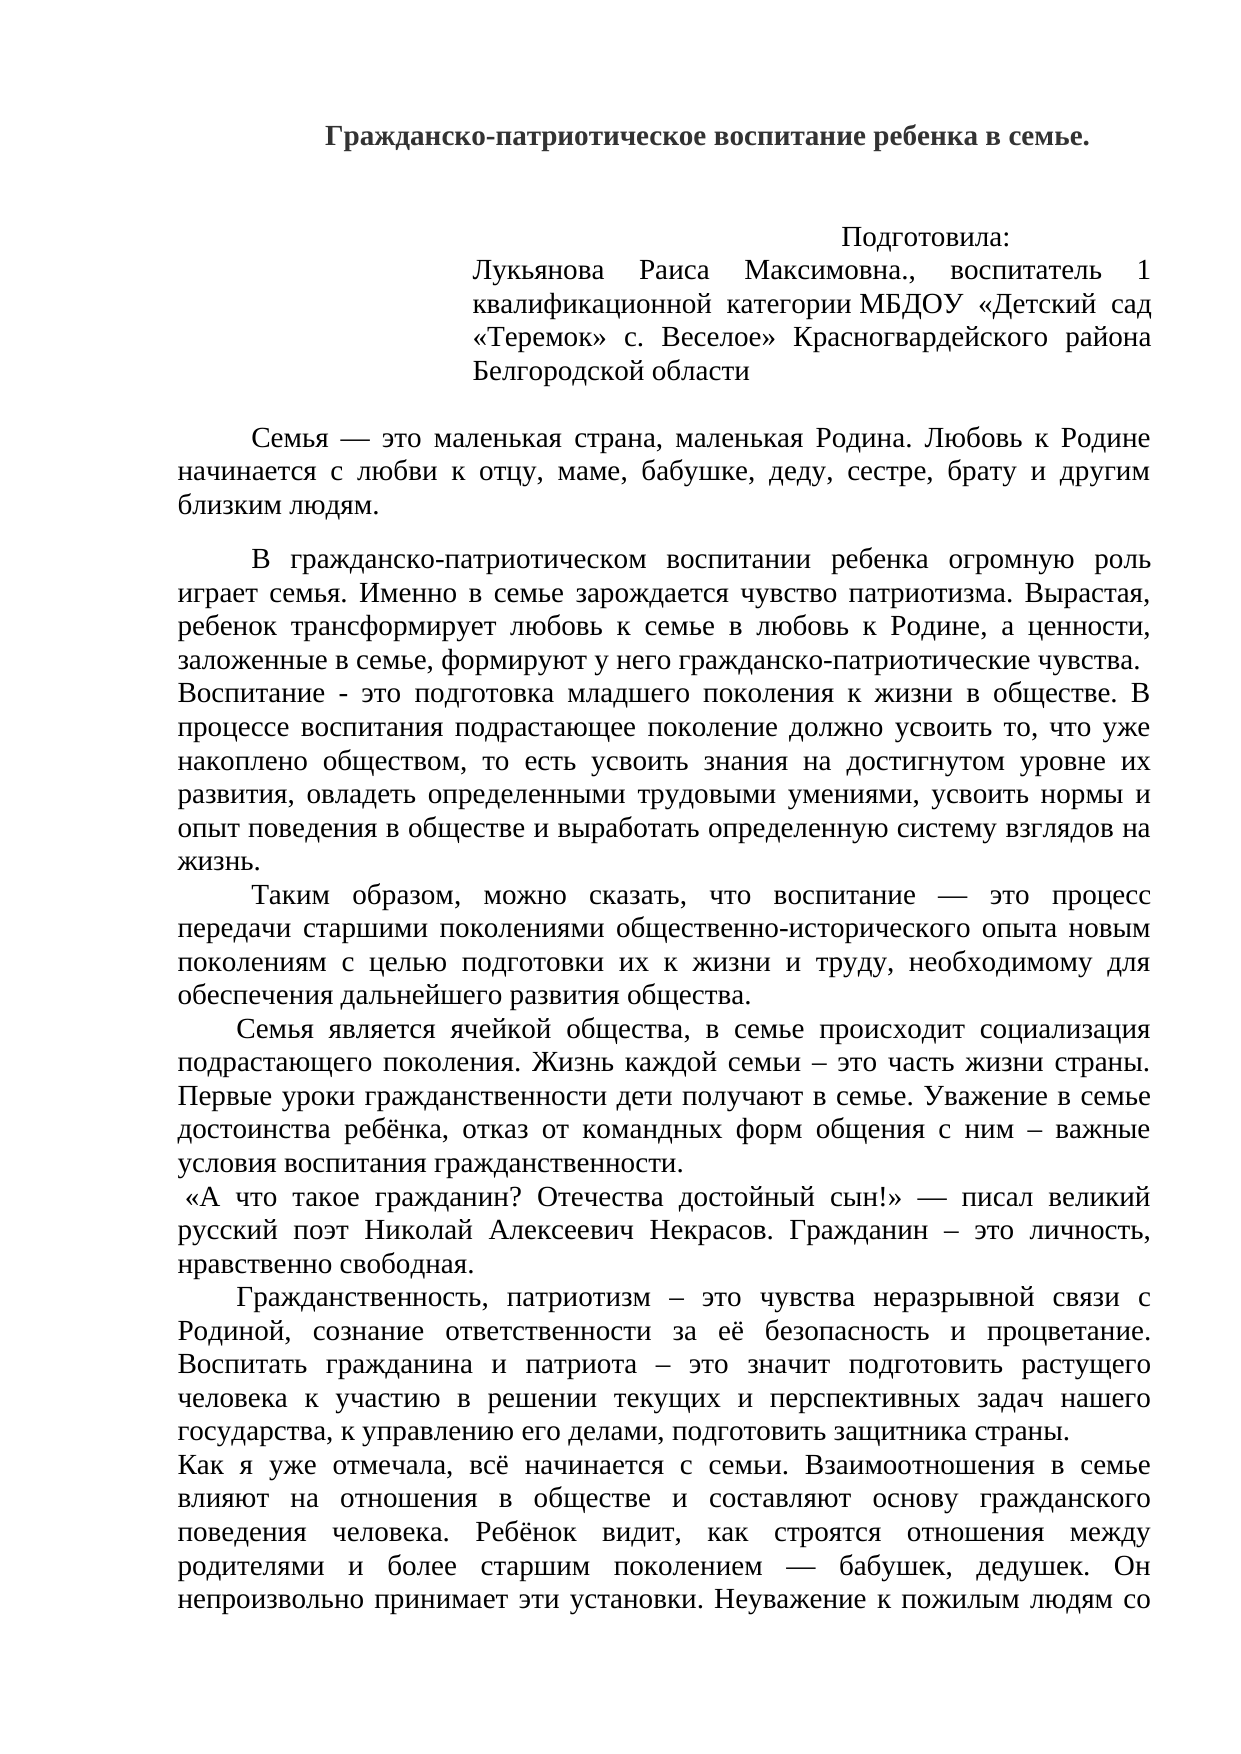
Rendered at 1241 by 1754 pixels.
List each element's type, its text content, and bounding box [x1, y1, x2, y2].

text «А что такое гражданин? Отечества достойный сын!» — писал великий русский поэт Николай Алексеевич Некрасов. Гражданин – это личность, нравственно свободная. [177, 1179, 1152, 1279]
text Семья является ячейкой общества, в семье происходит социализация подрастающего поколения. Жизнь каждой семьи – это часть жизни страны. Первые уроки гражданственности дети получают в семье. Уважение в семье достоинства ребёнка, отказ от командных форм общения с ним – важные условия воспитания гражданственности. [177, 1011, 1152, 1179]
text Гражданственность, патриотизм – это чувства неразрывной связи с Родиной, сознание ответственности за её безопасность и процветание. Воспитать гражданина и патриота – это значит подготовить растущего человека к участию в решении текущих и перспективных задач нашего государства, к управлению его делами, подготовить защитника страны. [177, 1279, 1152, 1447]
text Таким образом, можно сказать, что воспитание — это процесс передачи старшими поколениями общественно-исторического опыта новым поколениям с целью подготовки их к жизни и труду, необходимому для обеспечения дальнейшего развития общества. [177, 877, 1152, 1011]
text Лукьянова Раиса Максимовна., воспитатель 1 квалификационной категории МБДОУ «Детский сад «Теремок» с. Веселое» Красногвардейского района Белгородской области [472, 252, 1152, 386]
text Воспитание - это подготовка младшего поколения к жизни в обществе. В процессе воспитания подрастающее поколение должно усвоить то, что уже накоплено обществом, то есть усвоить знания на достигнутом уровне их развития, овладеть определенными трудовыми умениями, усвоить нормы и опыт поведения в обществе и выработать определенную систему взглядов на жизнь. [177, 676, 1152, 877]
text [177, 1447, 1152, 1615]
text Подготовила: [767, 219, 1152, 252]
text Семья — это маленькая страна, маленькая Родина. Любовь к Родине начинается с любви к отцу, маме, бабушке, деду, сестре, брату и другим близким людям. [177, 386, 1152, 521]
text Гражданско-патриотическое воспитание ребенка в семье. [251, 118, 1152, 152]
text В гражданско-патриотическом воспитании ребенка огромную роль играет семья. Именно в семье зарождается чувство патриотизма. Вырастая, ребенок трансформирует любовь к семье в любовь к Родине, а ценности, заложенные в семье, формируют у него гражданско-патриотические чувства. [177, 541, 1152, 676]
